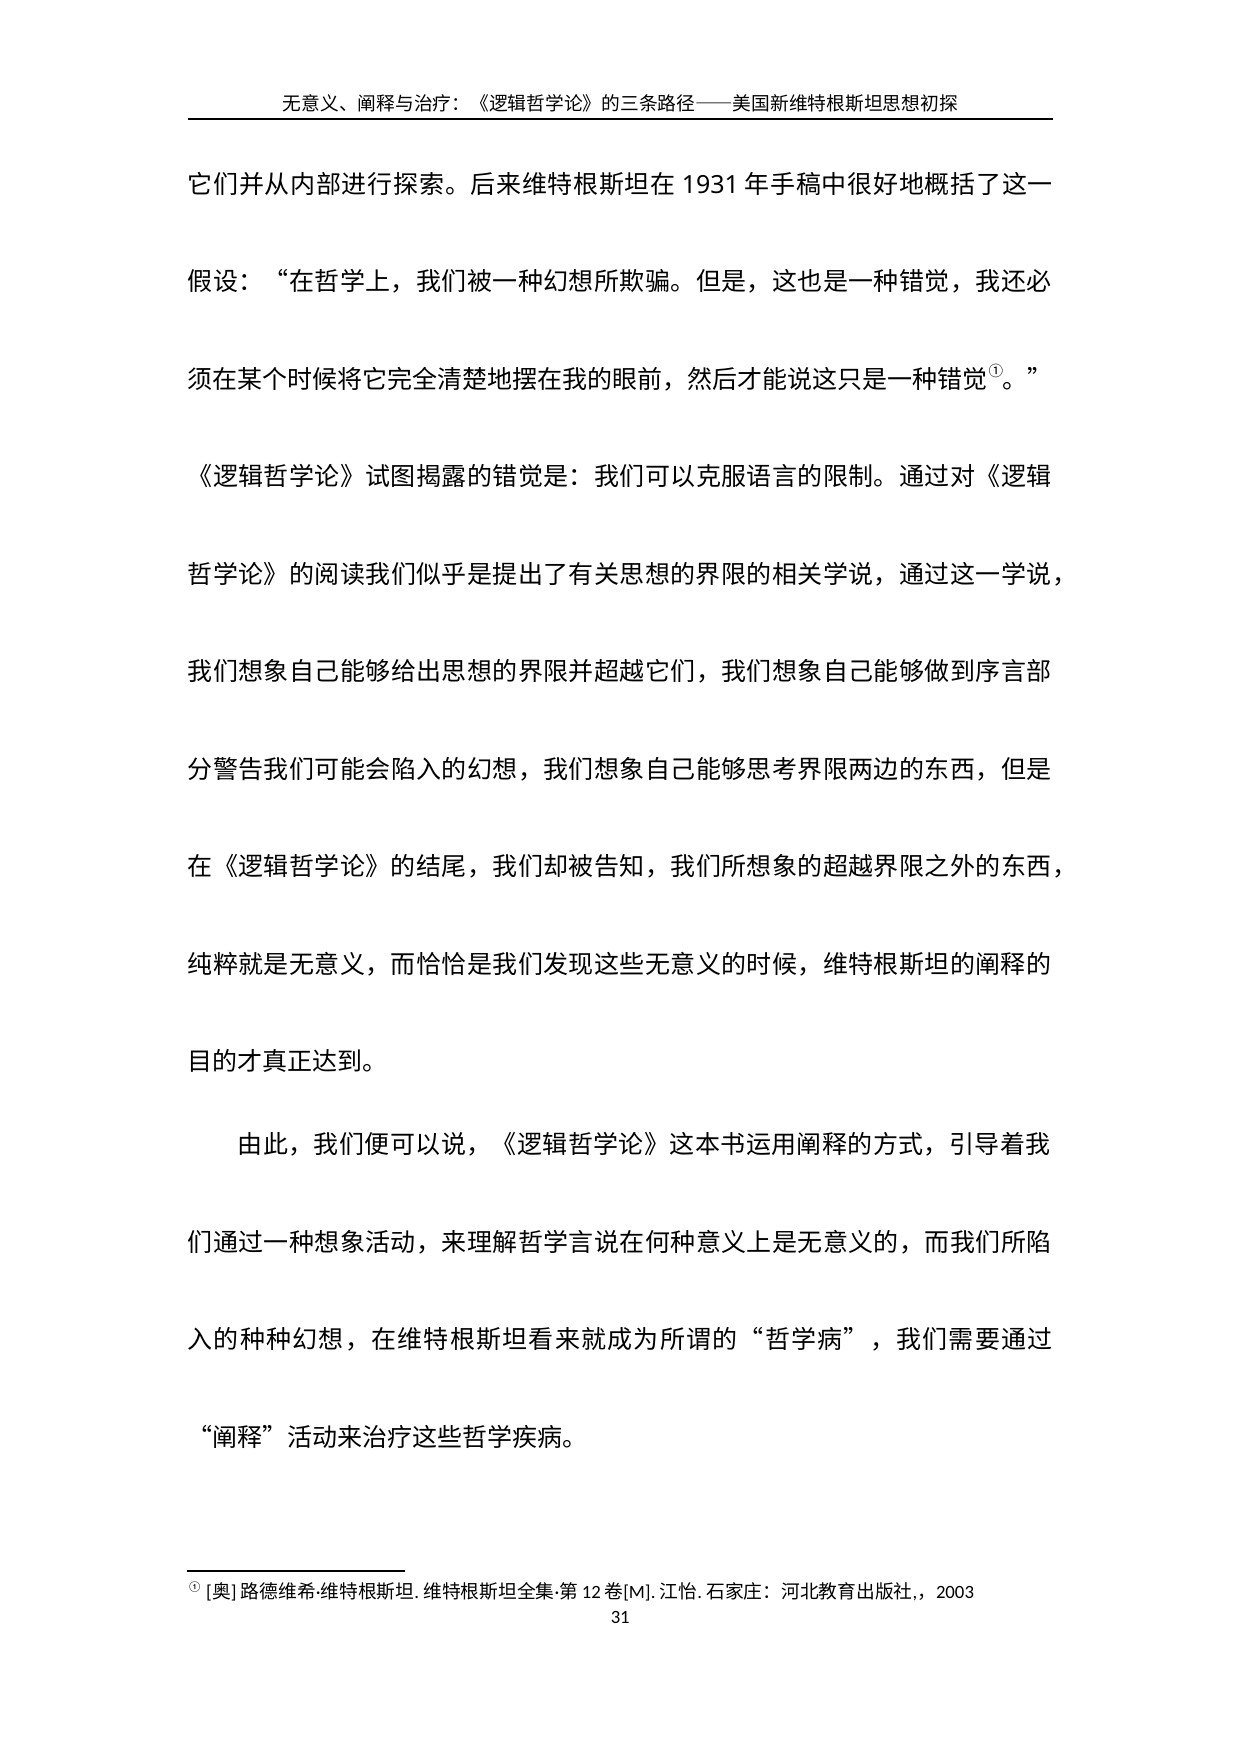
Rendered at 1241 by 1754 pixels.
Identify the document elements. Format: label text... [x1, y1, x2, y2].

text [187, 150, 1053, 1092]
text 由此，我们便可以说，《逻辑哲学论》这本书运用阐释的方式，引导着我们通过一种想象活动，来理解哲学言说在何种意义上是无意义的，而我们所陷入的种种幻想，在维特根斯坦看来就成为所谓的“哲学病”，我们需要通过“阐释”活动来治疗这些哲学疾病。 [187, 1111, 1053, 1468]
